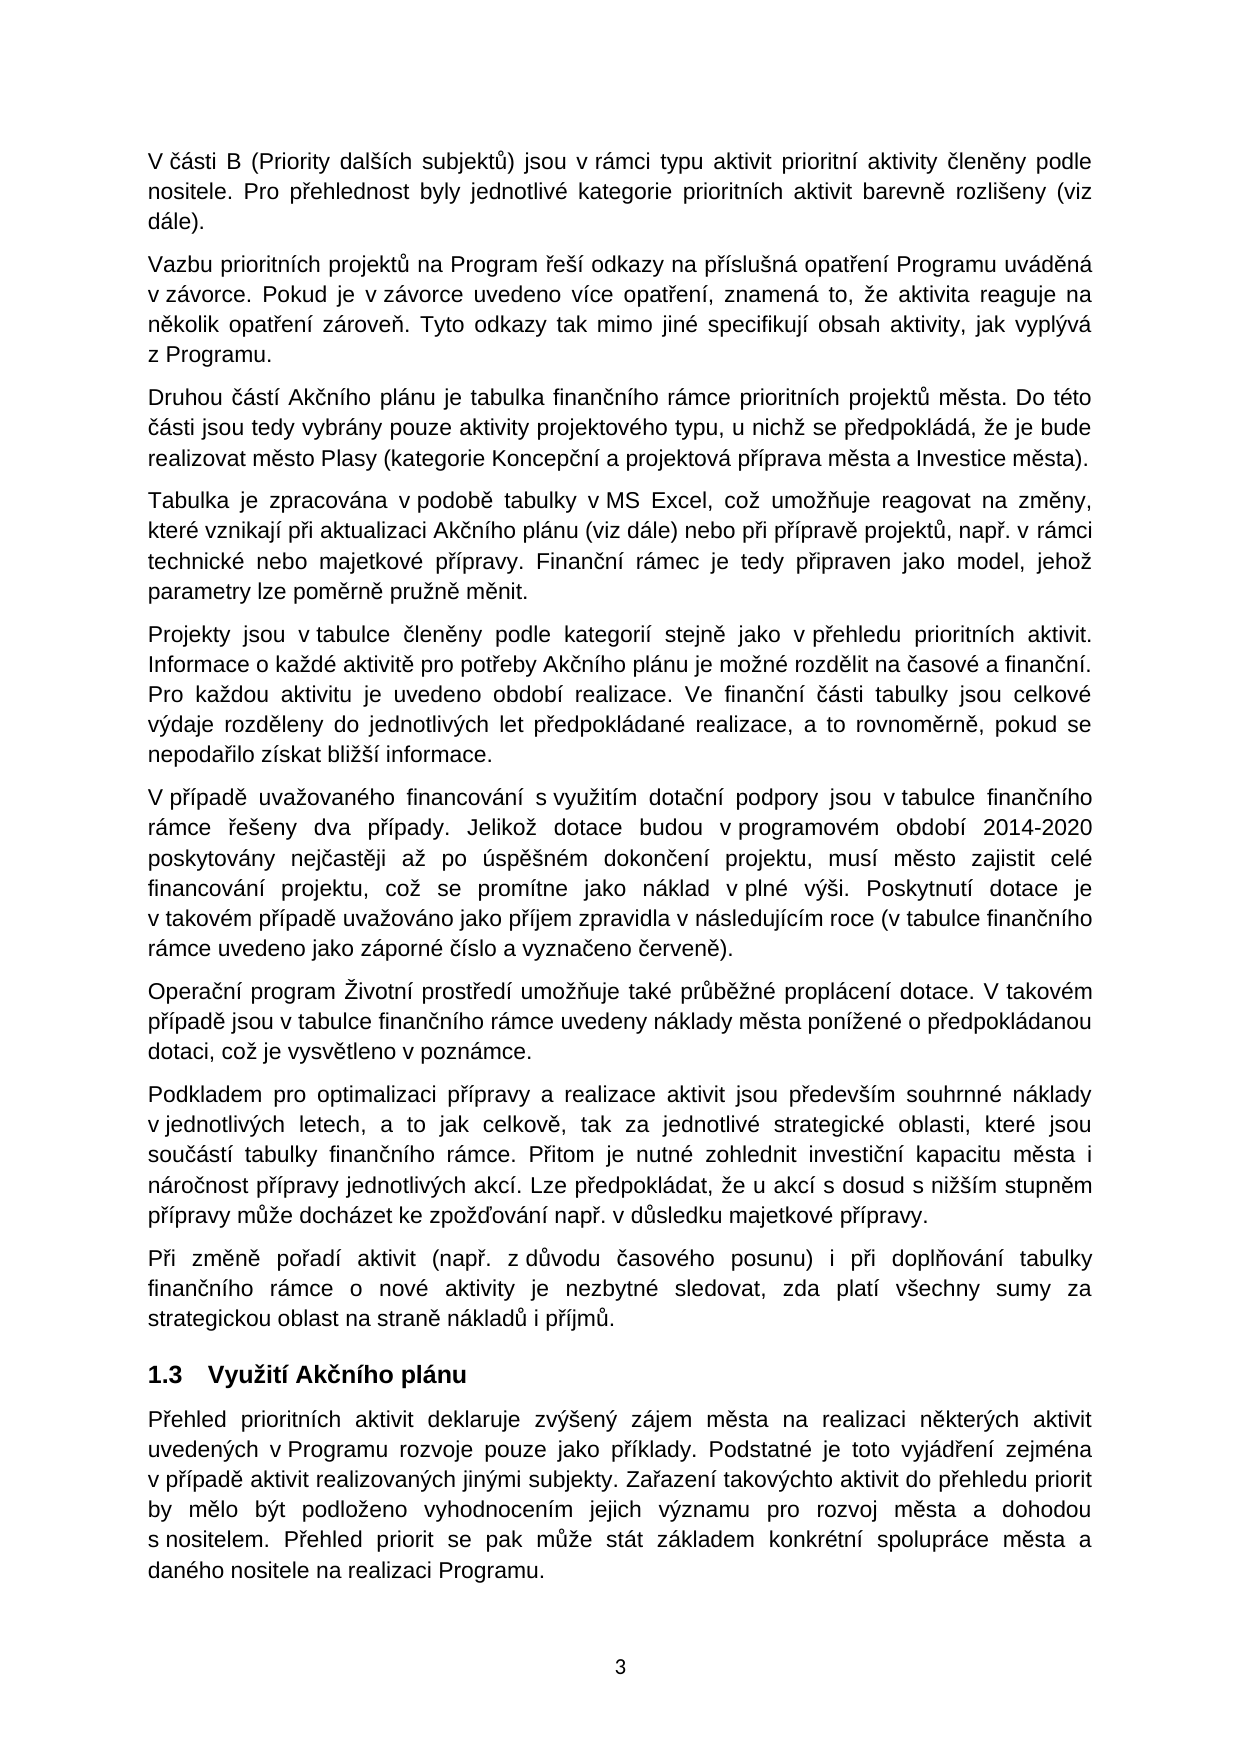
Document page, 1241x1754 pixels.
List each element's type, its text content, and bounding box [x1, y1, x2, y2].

text Projekty jsou v tabulce členěny podle kategorií stejně jako v přehledu prioritních aktivit. Informace o každé aktivitě pro potřeby Akčního plánu je možné rozdělit na časové a finanční. Pro každou aktivitu je uvedeno období realizace. Ve finanční části tabulky jsou celkové výdaje rozděleny do jednotlivých let předpokládané realizace, a to rovnoměrně, pokud se nepodařilo získat bližší informace. [148, 621, 1093, 768]
text Přehled prioritních aktivit deklaruje zvýšený zájem města na realizaci některých aktivit uvedených v Programu rozvoje pouze jako příklady. Podstatné je toto vyjádření zejména v případě aktivit realizovaných jinými subjekty. Zařazení takovýchto aktivit do přehledu priorit by mělo být podloženo vyhodnocením jejich významu pro rozvoj města a dohodou s nositelem. Přehled priorit se pak může stát základem konkrétní spolupráce města a daného nositele na realizaci Programu. [148, 1406, 1093, 1583]
text Podkladem pro optimalizaci přípravy a realizace aktivit jsou především souhrnné náklady v jednotlivých letech, a to jak celkově, tak za jednotlivé strategické oblasti, které jsou součástí tabulky finančního rámce. Přitom je nutné zohlednit investiční kapacitu města i náročnost přípravy jednotlivých akcí. Lze předpokládat, že u akcí s dosud s nižším stupněm přípravy může docházet ke zpožďování např. v důsledku majetkové přípravy. [148, 1081, 1093, 1228]
text V části B (Priority dalších subjektů) jsou v rámci typu aktivit prioritní aktivity členěny podle nositele. Pro přehlednost byly jednotlivé kategorie prioritních aktivit barevně rozlišeny (viz dále). [148, 148, 1093, 234]
text Druhou částí Akčního plánu je tabulka finančního rámce prioritních projektů města. Do této části jsou tedy vybrány pouze aktivity projektového typu, u nichž se předpokládá, že je bude realizovat město Plasy (kategorie Koncepční a projektová příprava města a Investice města). [148, 384, 1093, 471]
text V případě uvažovaného financování s využitím dotační podpory jsou v tabulce finančního rámce řešeny dva případy. Jelikož dotace budou v programovém období 2014-2020 poskytovány nejčastěji až po úspěšném dokončení projektu, musí město zajistit celé financování projektu, což se promítne jako náklad v plné výši. Poskytnutí dotace je v takovém případě uvažováno jako příjem zpravidla v následujícím roce (v tabulce finančního rámce uvedeno jako záporné číslo a vyznačeno červeně). [148, 784, 1093, 961]
text Vazbu prioritních projektů na Program řeší odkazy na příslušná opatření Programu uváděná v závorce. Pokud je v závorce uvedeno více opatření, znamená to, že aktivita reaguje na několik opatření zároveň. Tyto odkazy tak mimo jiné specifikují obsah aktivity, jak vyplývá z Programu. [148, 251, 1093, 368]
text Operační program Životní prostředí umožňuje také průběžné proplácení dotace. V takovém případě jsou v tabulce finančního rámce uvedeny náklady města ponížené o předpokládanou dotaci, což je vysvětleno v poznámce. [148, 978, 1093, 1064]
text Při změně pořadí aktivit (např. z důvodu časového posunu) i při doplňování tabulky finančního rámce o nové aktivity je nezbytné sledovat, zda platí všechny sumy za strategickou oblast na straně nákladů i příjmů. [148, 1244, 1093, 1331]
text Tabulka je zpracována v podobě tabulky v MS Excel, což umožňuje reagovat na změny, které vznikají při aktualizaci Akčního plánu (viz dále) nebo při přípravě projektů, např. v rámci technické nebo majetkové přípravy. Finanční rámec je tedy připraven jako model, jehož parametry lze poměrně pružně měnit. [148, 487, 1093, 604]
subtitle Využití Akčního plánu [148, 1360, 1093, 1389]
